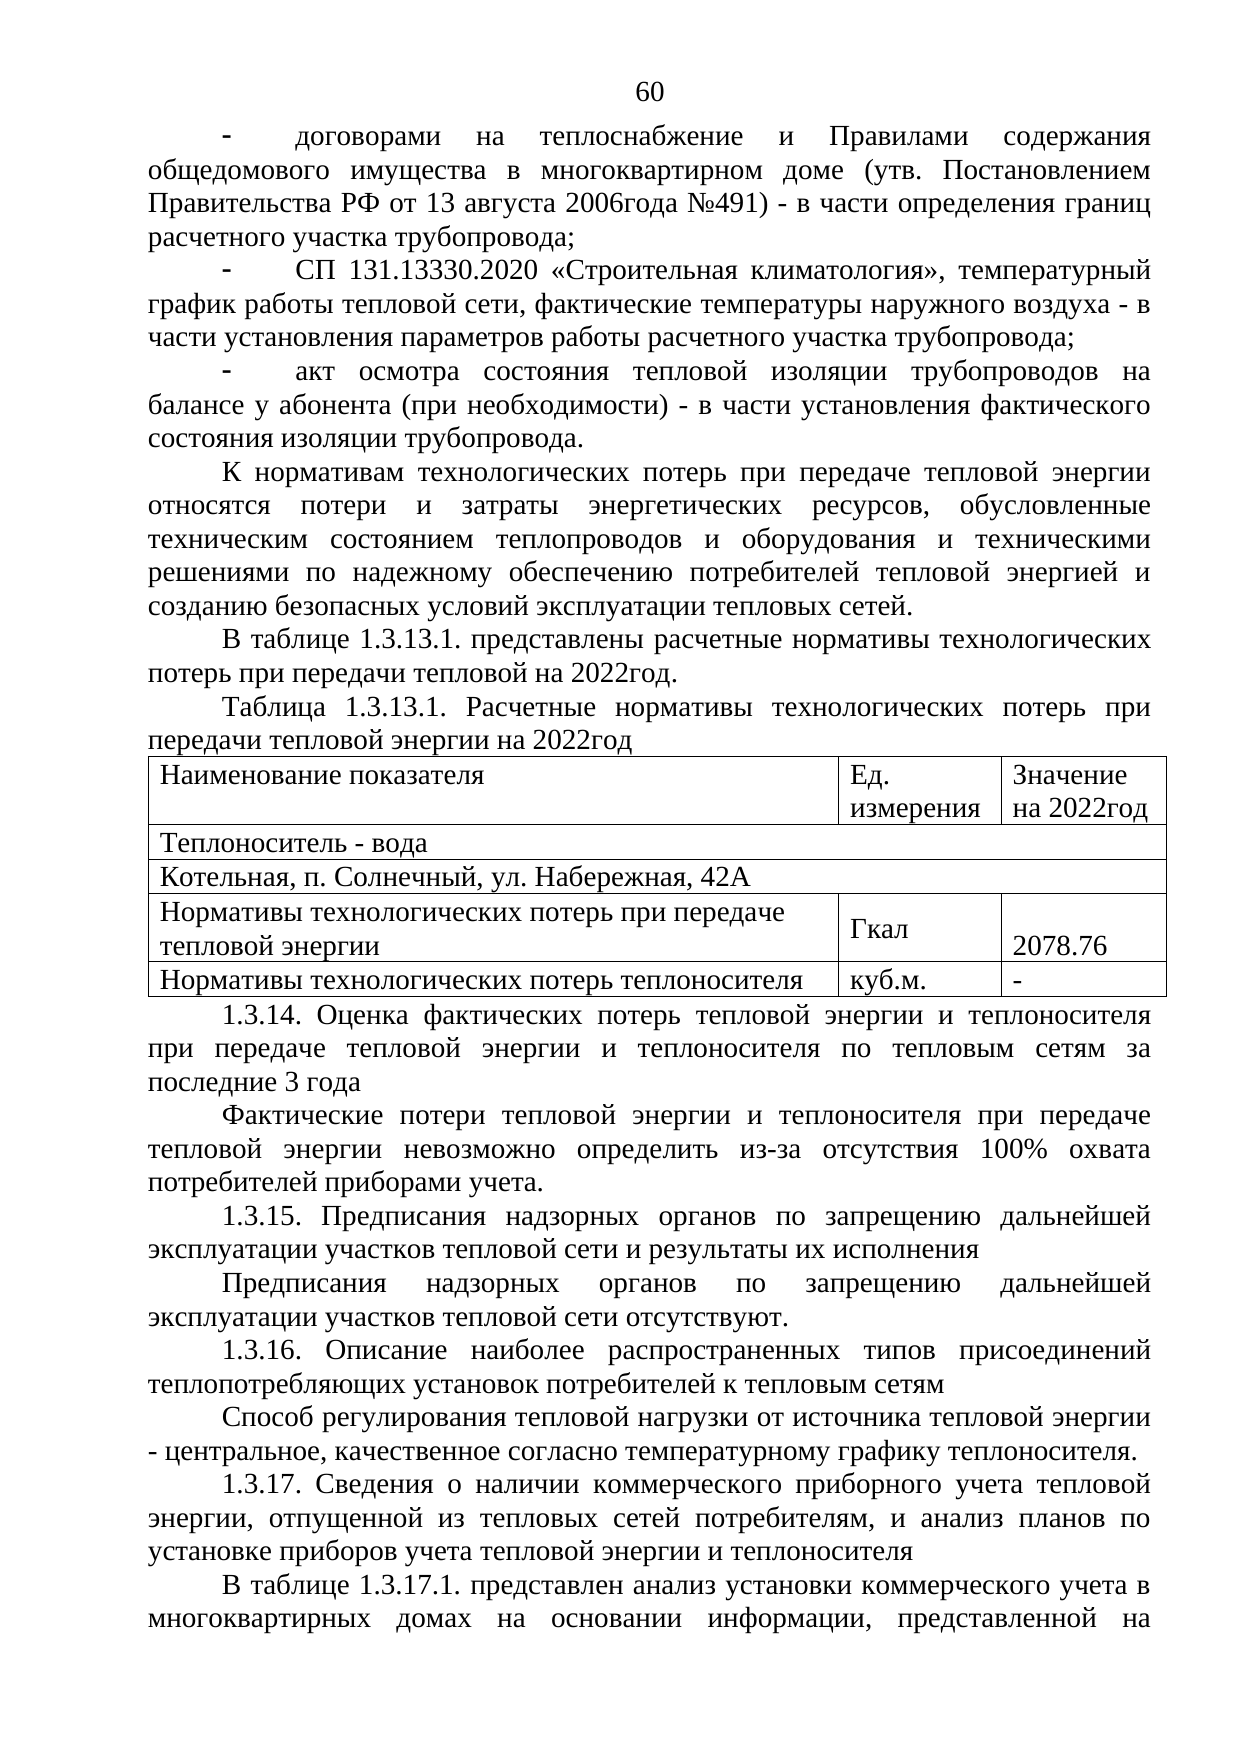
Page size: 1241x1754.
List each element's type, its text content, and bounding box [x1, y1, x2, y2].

table_cell - [1002, 962, 1166, 996]
table_header Наименование показателя [149, 757, 838, 824]
table_cell Нормативы технологических потерь при передаче тепловой энергии [149, 894, 838, 961]
text 1.3.17. Сведения о наличии коммерческого приборного учета тепловой энергии, отпущенной из тепловых сетей потребителям, и анализ планов по установке приборов учета тепловой энергии и теплоносителя [148, 1466, 1152, 1567]
text СП 131.13330.2020 «Строительная климатология», температурный график работы тепловой сети, фактические температуры наружного воздуха - в части установления параметров работы расчетного участка трубопровода; [148, 252, 1152, 353]
table_cell Теплоноситель - вода [149, 825, 1166, 858]
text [148, 1567, 1152, 1634]
text Таблица 1.3.13.1. Расчетные нормативы технологических потерь при передачи тепловой энергии на 2022год [148, 689, 1152, 756]
table_cell 2078.76 [1002, 894, 1166, 961]
table_header Значение на 2022год [1002, 757, 1166, 824]
text договорами на теплоснабжение и Правилами содержания общедомового имущества в многоквартирном доме (утв. Постановлением Правительства РФ от 13 августа 2006года №491) - в части определения границ расчетного участка трубопровода; [148, 118, 1152, 252]
text Фактические потери тепловой энергии и теплоносителя при передаче тепловой энергии невозможно определить из-за отсутствия 100% охвата потребителей приборами учета. [148, 1097, 1152, 1198]
text К нормативам технологических потерь при передаче тепловой энергии относятся потери и затраты энергетических ресурсов, обусловленные техническим состоянием теплопроводов и оборудования и техническими решениями по надежному обеспечению потребителей тепловой энергией и созданию безопасных условий эксплуатации тепловых сетей. [148, 454, 1152, 622]
table_cell Гкал [839, 894, 1001, 961]
text Способ регулирования тепловой нагрузки от источника тепловой энергии - центральное, качественное согласно температурному графику теплоносителя. [148, 1399, 1152, 1466]
table_cell Котельная, п. Солнечный, ул. Набережная, 42А [149, 860, 1166, 893]
text В таблице 1.3.13.1. представлены расчетные нормативы технологических потерь при передачи тепловой на 2022год. [148, 622, 1152, 689]
text 1.3.15. Предписания надзорных органов по запрещению дальнейшей эксплуатации участков тепловой сети и результаты их исполнения [148, 1198, 1152, 1265]
text 1.3.14. Оценка фактических потерь тепловой энергии и теплоносителя при передаче тепловой энергии и теплоносителя по тепловым сетям за последние 3 года [148, 997, 1152, 1097]
text акт осмотра состояния тепловой изоляции трубопроводов на балансе у абонента (при необходимости) - в части установления фактического состояния изоляции трубопровода. [148, 353, 1152, 454]
text 1.3.16. Описание наиболее распространенных типов присоединений теплопотребляющих установок потребителей к тепловым сетям [148, 1332, 1152, 1399]
table_cell Нормативы технологических потерь теплоносителя [149, 962, 838, 996]
table_cell куб.м. [839, 962, 1001, 996]
table_header Ед. измерения [839, 757, 1001, 824]
text Предписания надзорных органов по запрещению дальнейшей эксплуатации участков тепловой сети отсутствуют. [148, 1265, 1152, 1332]
